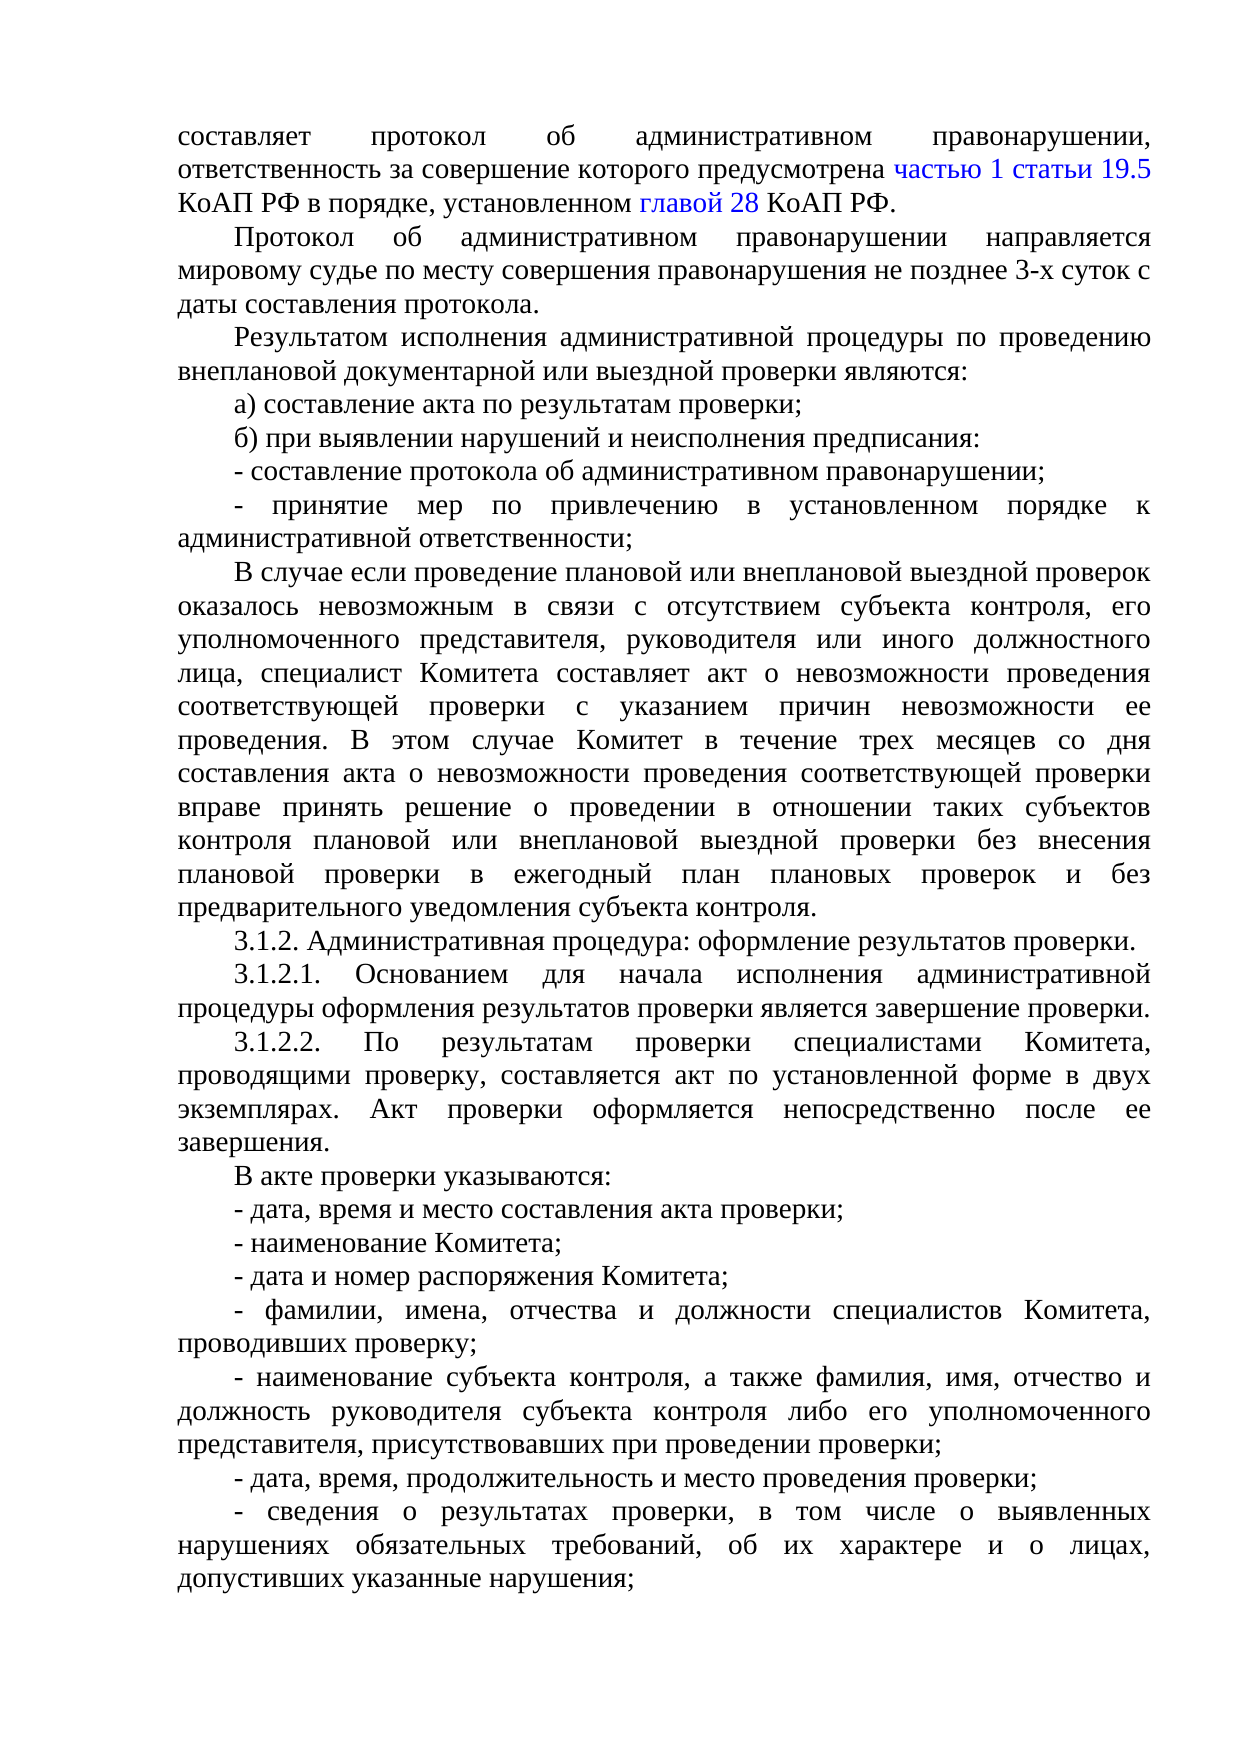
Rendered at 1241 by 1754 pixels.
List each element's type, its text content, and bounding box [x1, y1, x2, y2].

text 3.1.2.1. Основанием для начала исполнения административной процедуры оформления результатов проверки является завершение проверки. [177, 957, 1152, 1024]
text 3.1.2.2. По результатам проверки специалистами Комитета, проводящими проверку, составляется акт по установленной форме в двух экземплярах. Акт проверки оформляется непосредственно после ее завершения. [177, 1024, 1152, 1158]
text - наименование Комитета; [177, 1225, 1152, 1258]
text Результатом исполнения административной процедуры по проведению внеплановой документарной или выездной проверки являются: [177, 319, 1152, 386]
text - наименование субъекта контроля, а также фамилия, имя, отчество и должность руководителя субъекта контроля либо его уполномоченного представителя, присутствовавших при проведении проверки; [177, 1359, 1152, 1460]
text 3.1.2. Административная процедура: оформление результатов проверки. [177, 923, 1152, 957]
text а) составление акта по результатам проверки; [177, 386, 1152, 420]
text - принятие мер по привлечению в установленном порядке к административной ответственности; [177, 487, 1152, 554]
text В акте проверки указываются: [177, 1158, 1152, 1191]
text В случае если проведение плановой или внеплановой выездной проверок оказалось невозможным в связи с отсутствием субъекта контроля, его уполномоченного представителя, руководителя или иного должностного лица, специалист Комитета составляет акт о невозможности проведения соответствующей проверки с указанием причин невозможности ее проведения. В этом случае Комитет в течение трех месяцев со дня составления акта о невозможности проведения соответствующей проверки вправе принять решение о проведении в отношении таких субъектов контроля плановой или внеплановой выездной проверки без внесения плановой проверки в ежегодный план плановых проверок и без предварительного уведомления субъекта контроля. [177, 554, 1152, 923]
text - сведения о результатах проверки, в том числе о выявленных нарушениях обязательных требований, об их характере и о лицах, допустивших указанные нарушения; [177, 1493, 1152, 1594]
text - дата, время, продолжительность и место проведения проверки; [177, 1460, 1152, 1493]
text Протокол об административном правонарушении направляется мировому судье по месту совершения правонарушения не позднее 3-х суток с даты составления протокола. [177, 219, 1152, 319]
text - фамилии, имена, отчества и должности специалистов Комитета, проводивших проверку; [177, 1292, 1152, 1359]
text - дата и номер распоряжения Комитета; [177, 1258, 1152, 1292]
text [177, 118, 1152, 219]
text - дата, время и место составления акта проверки; [177, 1191, 1152, 1225]
text - составление протокола об административном правонарушении; [177, 453, 1152, 487]
text б) при выявлении нарушений и неисполнения предписания: [177, 420, 1152, 453]
